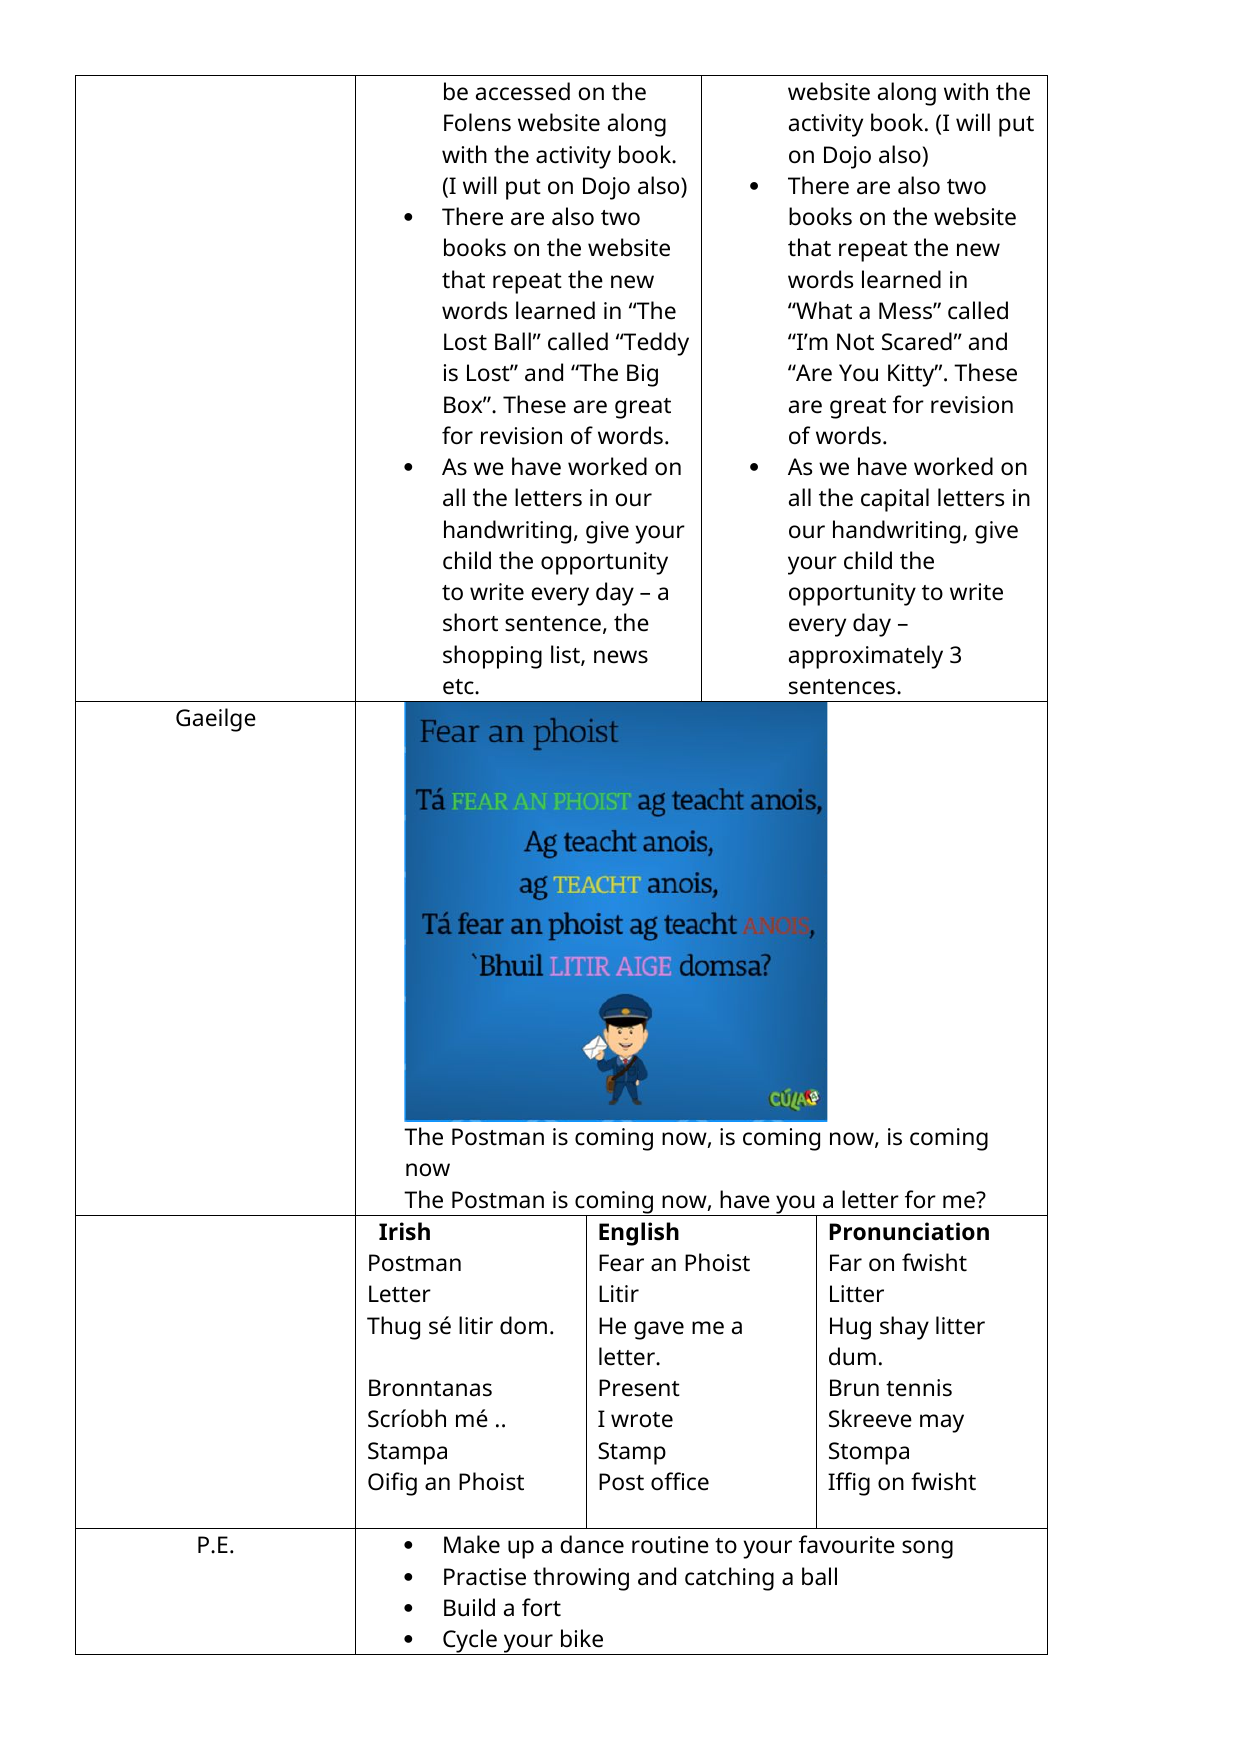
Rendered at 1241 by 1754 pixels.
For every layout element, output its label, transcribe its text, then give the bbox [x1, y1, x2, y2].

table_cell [702, 76, 1047, 701]
table_cell The Postman is coming now, is coming now, is coming now The Postman is coming now, have you a letter for me? [356, 702, 1047, 1215]
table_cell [356, 1529, 1047, 1654]
table_cell [76, 1216, 355, 1528]
table_cell P.E. [76, 1529, 355, 1654]
picture [404, 702, 828, 1122]
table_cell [356, 76, 701, 701]
table_cell English Fear an Phoist Litir He gave me a letter. Present I wrote Stamp Post office [587, 1216, 816, 1528]
table_cell Irish Postman Letter Thug sé litir dom. Bronntanas Scríobh mé .. Stampa Oifig an Phoist [356, 1216, 586, 1528]
table_cell Gaeilge [76, 702, 355, 1215]
table_cell Pronunciation Far on fwisht Litter Hug shay litter dum. Brun tennis Skreeve may Stompa Iffig on fwisht [817, 1216, 1047, 1528]
